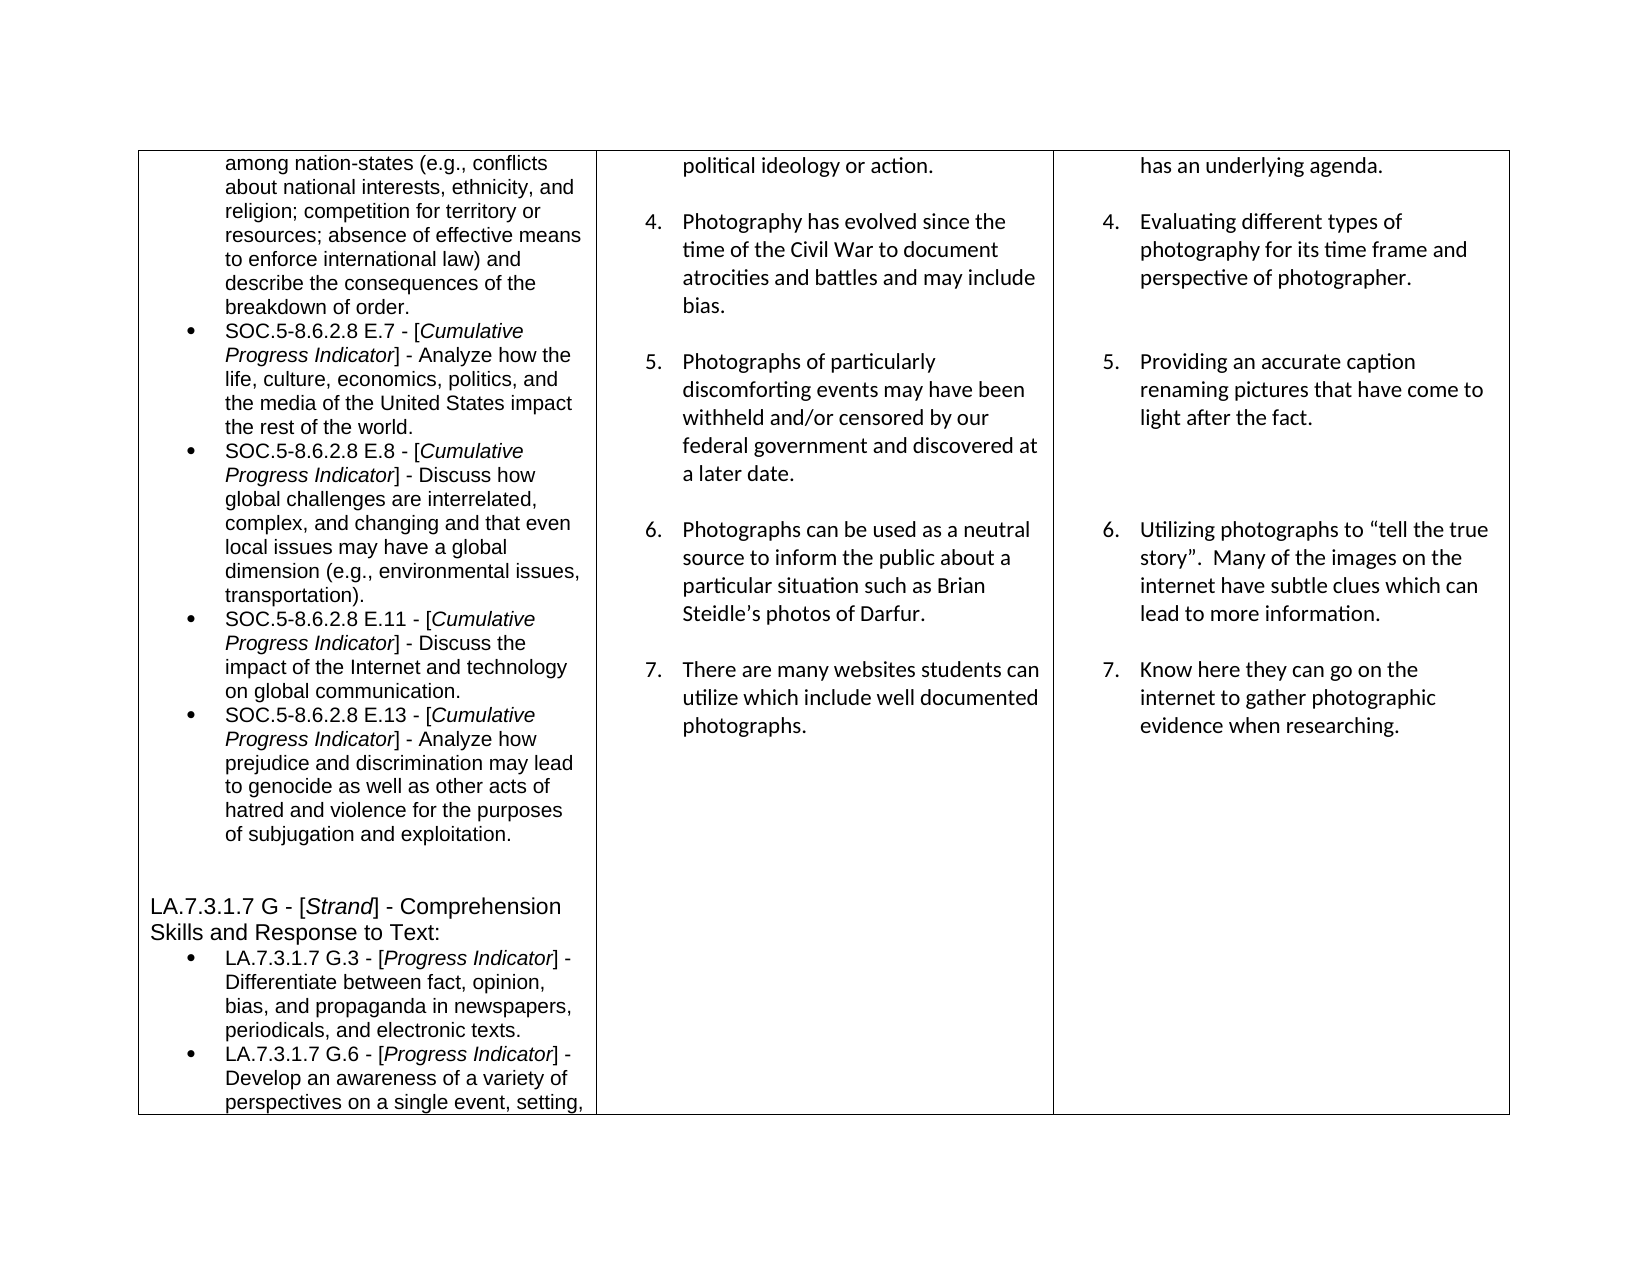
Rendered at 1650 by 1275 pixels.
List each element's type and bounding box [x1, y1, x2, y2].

table_cell [1054, 151, 1509, 1114]
table_cell [597, 151, 1053, 1114]
